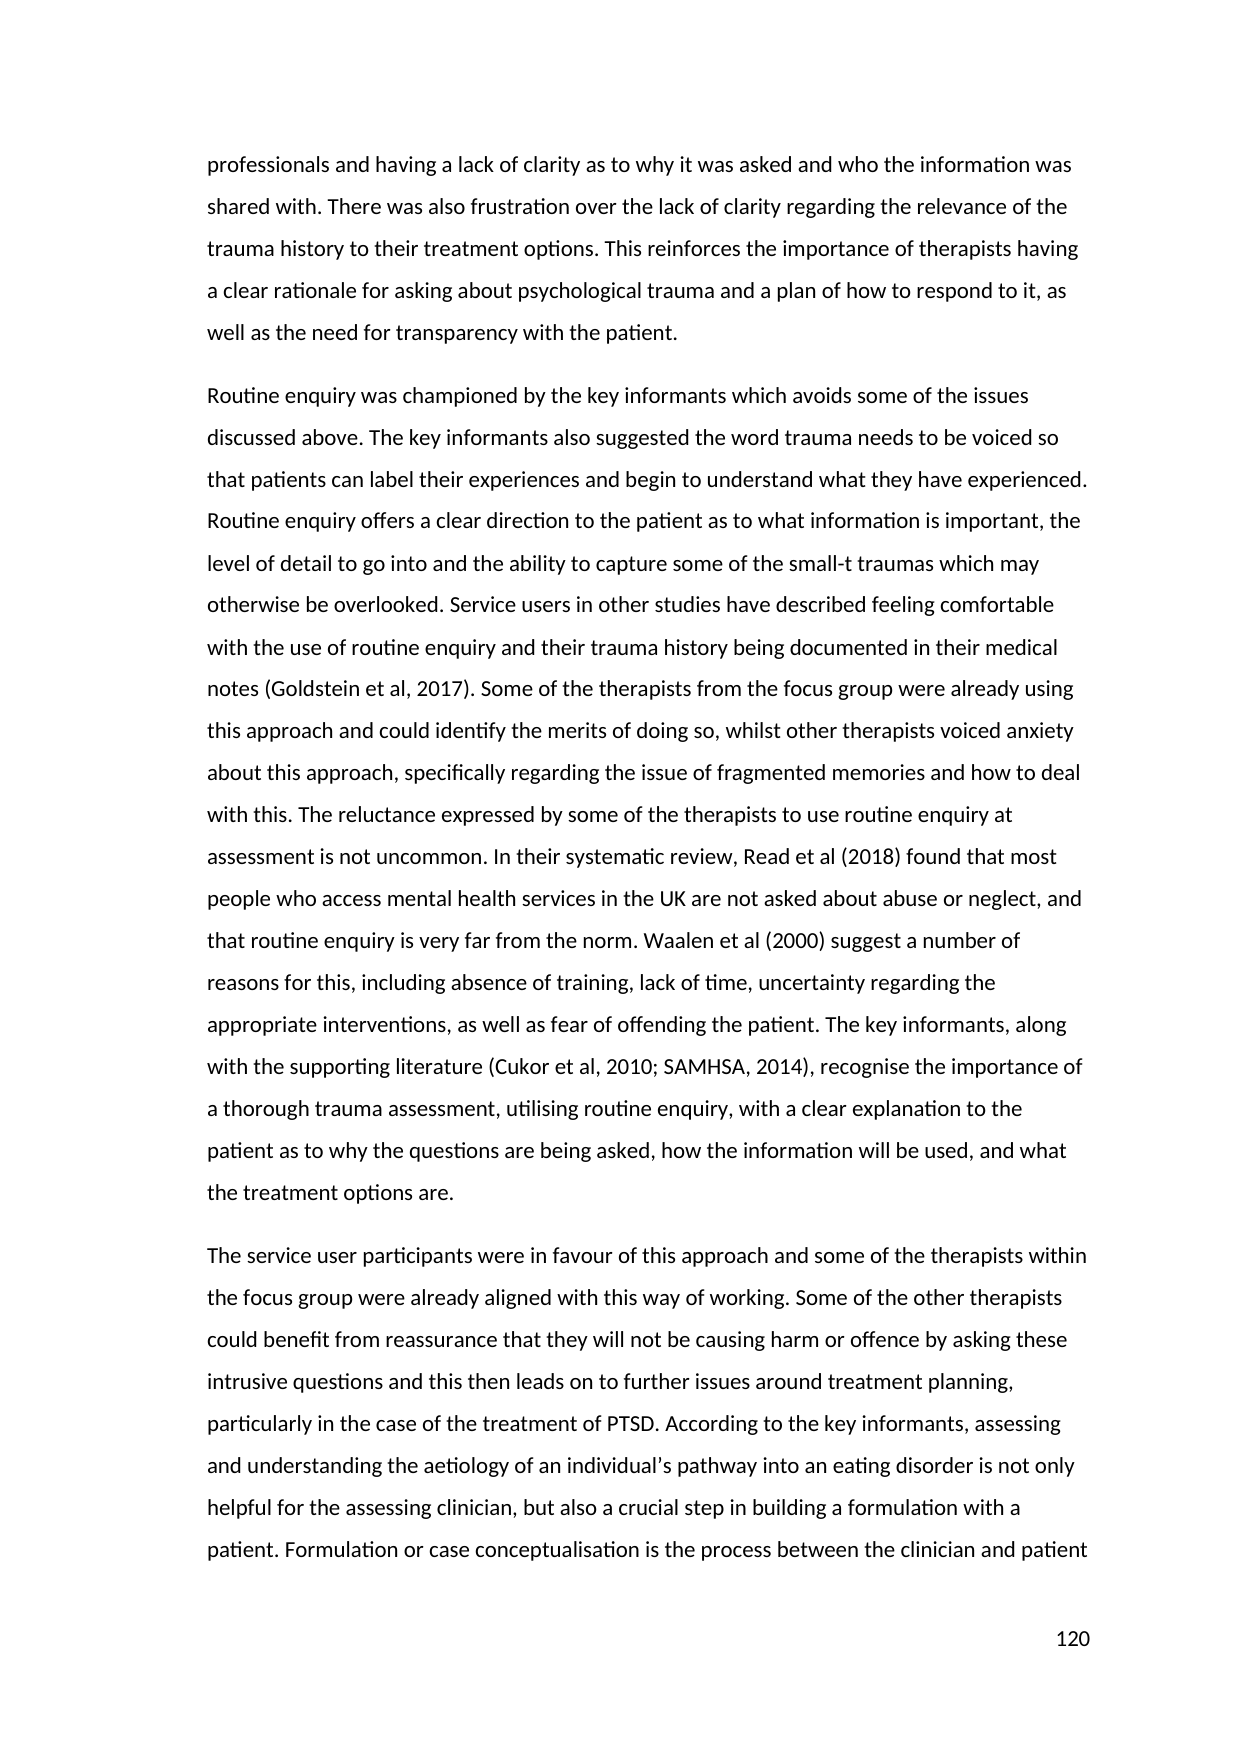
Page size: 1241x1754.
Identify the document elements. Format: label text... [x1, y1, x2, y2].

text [207, 1241, 1090, 1563]
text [207, 150, 1090, 346]
text Routine enquiry was championed by the key informants which avoids some of the issues discussed above. The key informants also suggested the word trauma needs to be voiced so that patients can label their experiences and begin to understand what they have experienced. Routine enquiry offers a clear direction to the patient as to what information is important, the level of detail to go into and the ability to capture some of the small-t traumas which may otherwise be overlooked. Service users in other studies have described feeling comfortable with the use of routine enquiry and their trauma history being documented in their medical notes (Goldstein et al, 2017). Some of the therapists from the focus group were already using this approach and could identify the merits of doing so, whilst other therapists voiced anxiety about this approach, specifically regarding the issue of fragmented memories and how to deal with this. The reluctance expressed by some of the therapists to use routine enquiry at assessment is not uncommon. In their systematic review, Read et al (2018) found that most people who access mental health services in the UK are not asked about abuse or neglect, and that routine enquiry is very far from the norm. Waalen et al (2000) suggest a number of reasons for this, including absence of training, lack of time, uncertainty regarding the appropriate interventions, as well as fear of offending the patient. The key informants, along with the supporting literature (Cukor et al, 2010; SAMHSA, 2014), recognise the importance of a thorough trauma assessment, utilising routine enquiry, with a clear explanation to the patient as to why the questions are being asked, how the information will be used, and what the treatment options are. [207, 381, 1090, 1206]
